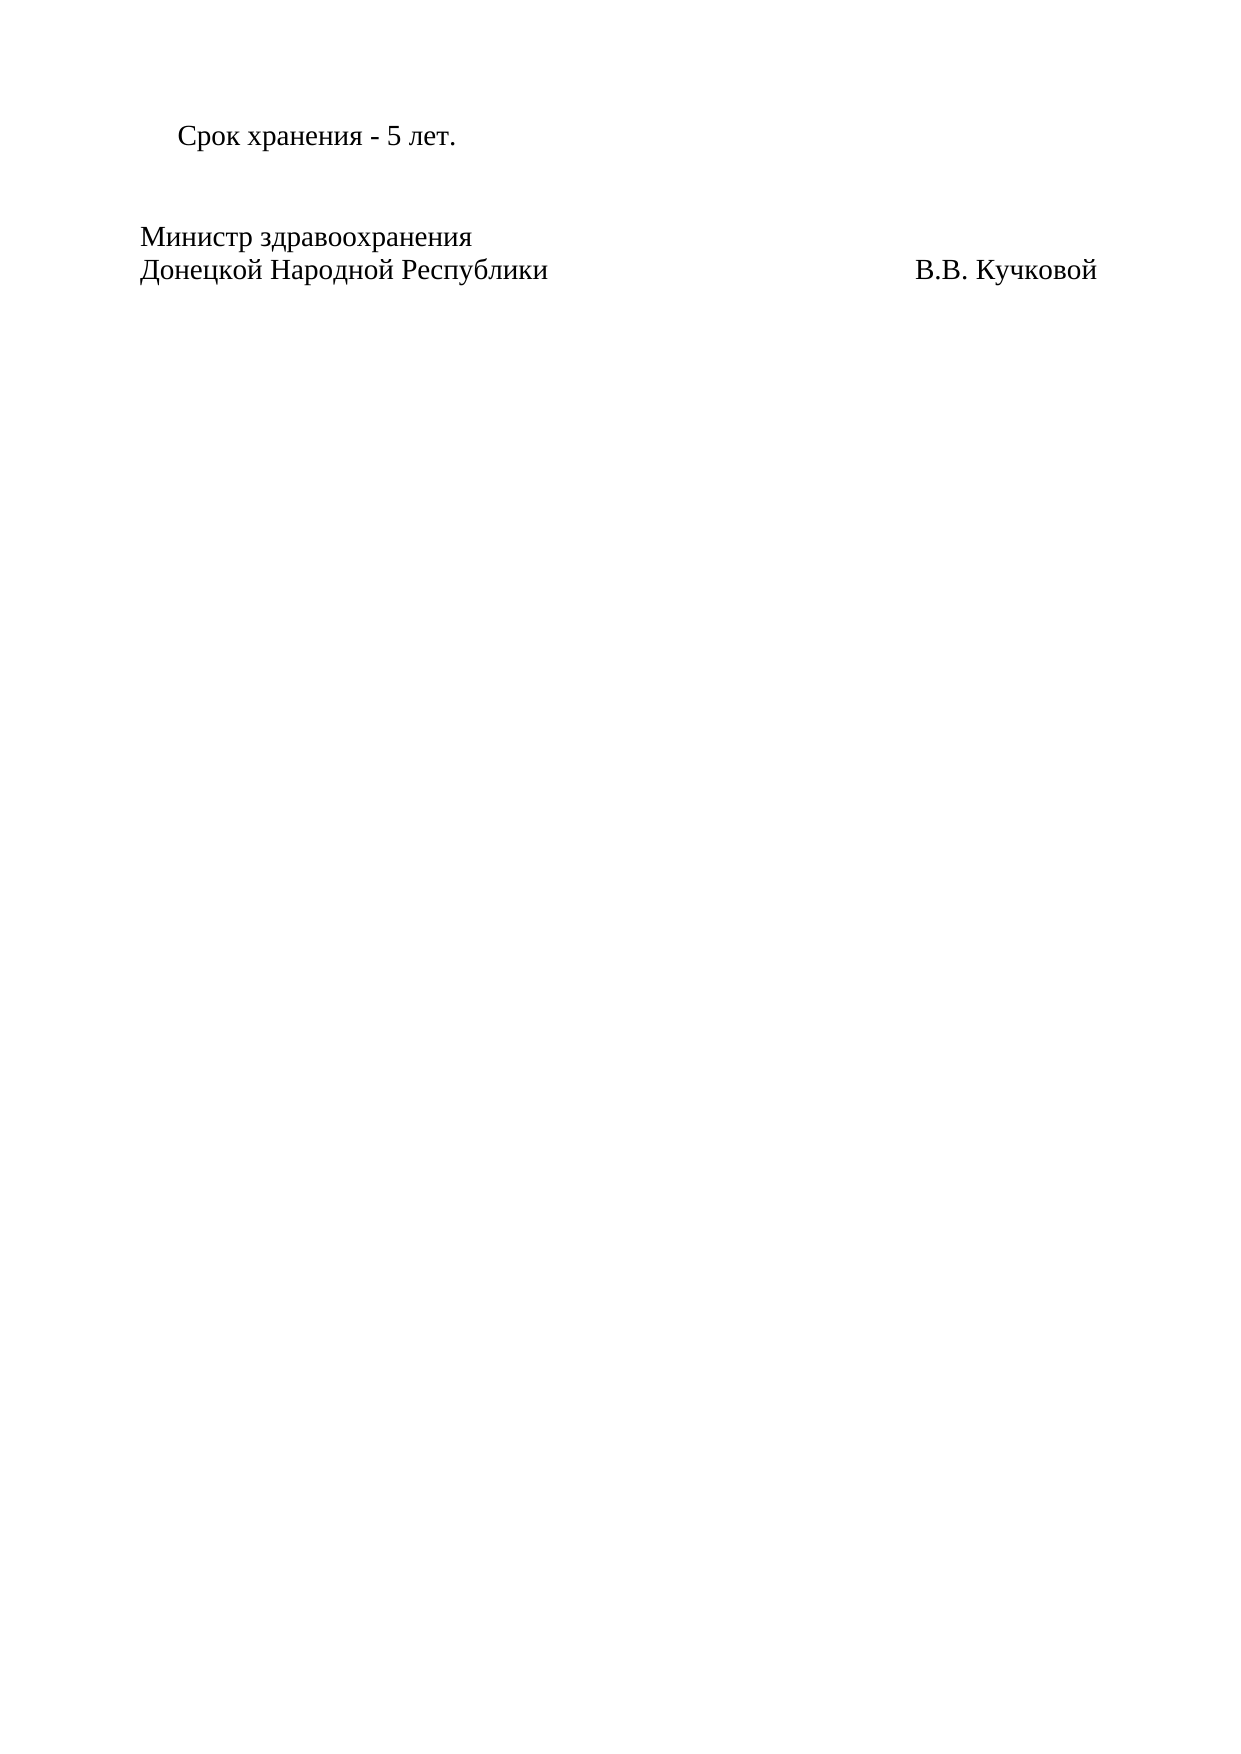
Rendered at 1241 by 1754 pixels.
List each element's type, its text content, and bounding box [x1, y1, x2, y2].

text Донецкой Народной Республики В.В. Кучковой [140, 252, 1152, 286]
text Министр здравоохранения [140, 219, 1152, 252]
text Срок хранения - 5 лет. [121, 118, 1152, 152]
